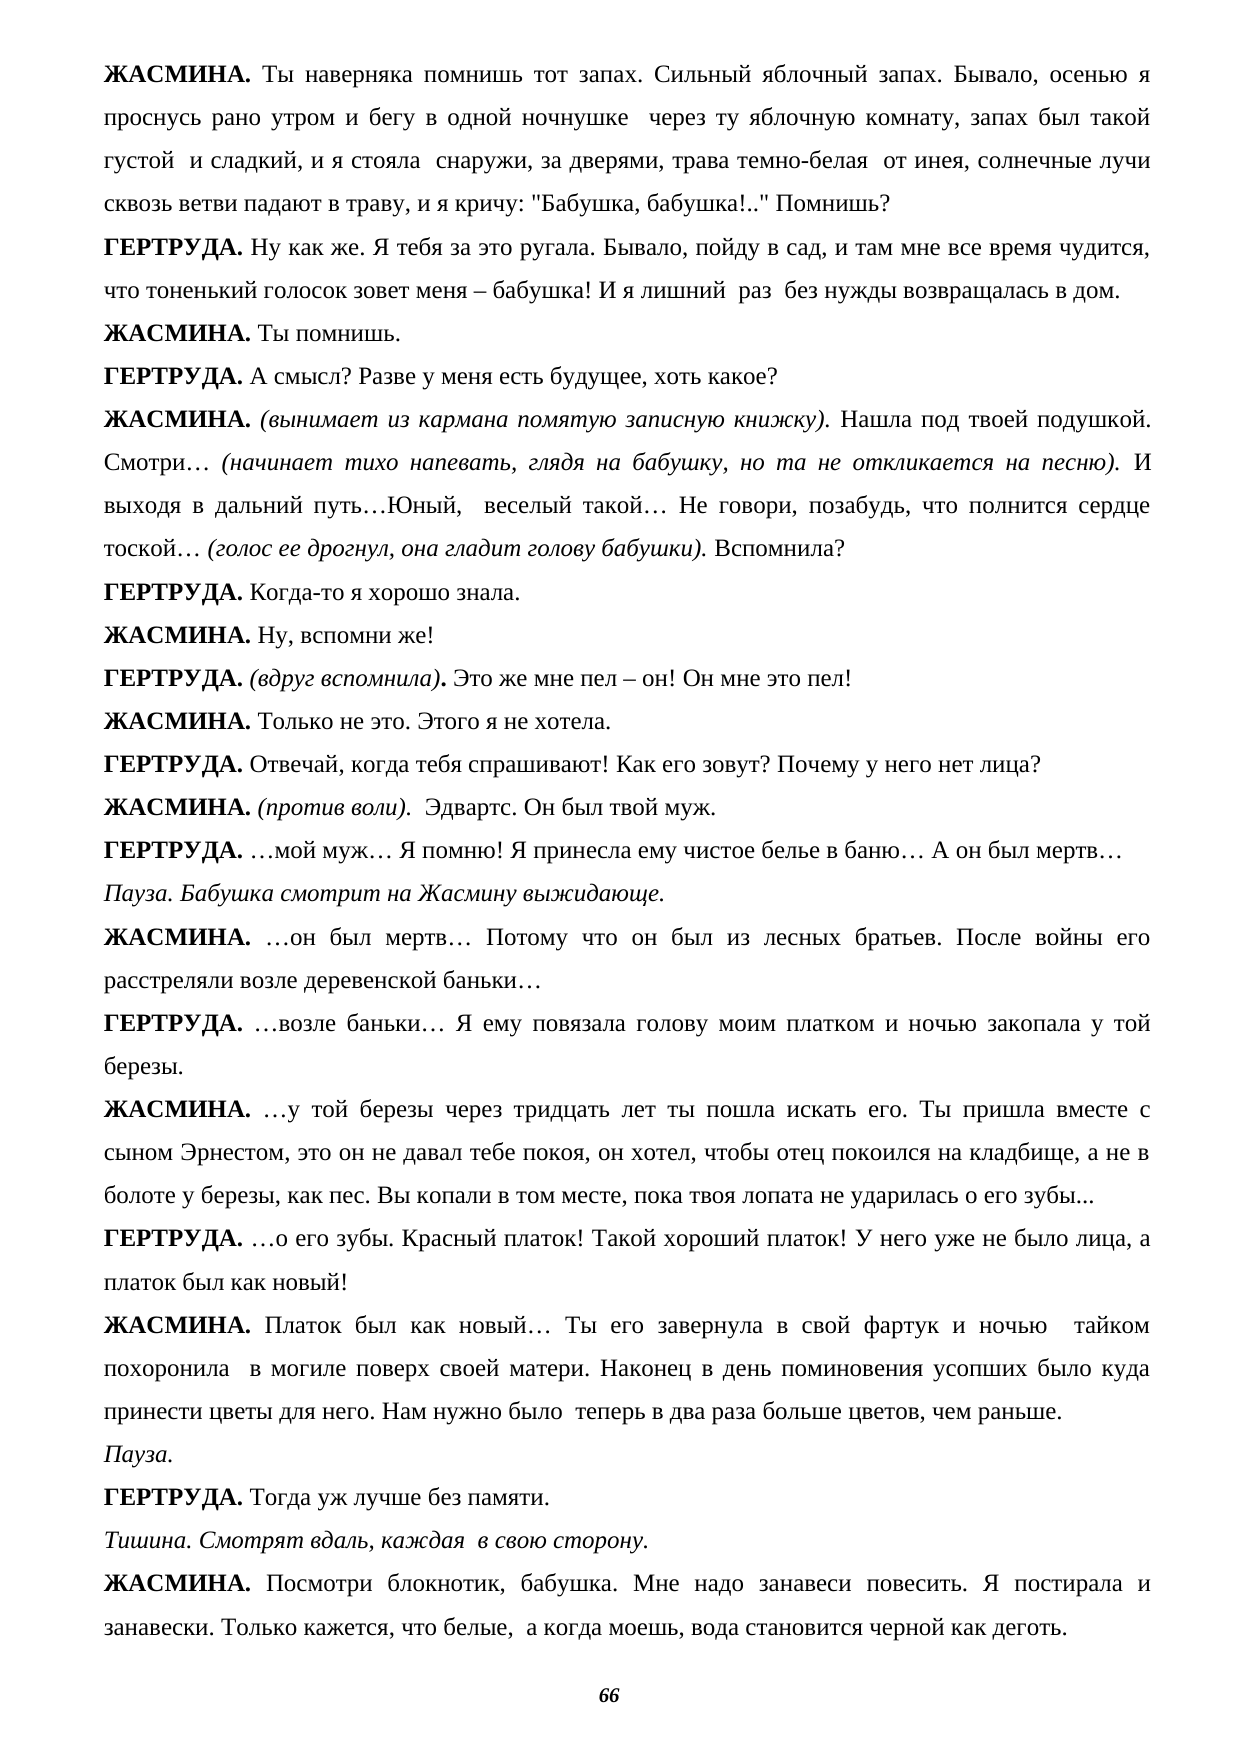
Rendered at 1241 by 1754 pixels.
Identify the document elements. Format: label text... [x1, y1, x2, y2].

text ЖАСМИНА. Посмотри блокнотик, бабушка. Мне надо занавеси повесить. Я постирала и занавески. Только кажется, что белые, а когда моешь, вода становится черной как деготь. [103, 1568, 1152, 1640]
text Пауза. Бабушка смотрит на Жасмину выжидающе. [103, 878, 1152, 907]
text ЖАСМИНА. Ну, вспомни же! [103, 620, 1152, 648]
text ЖАСМИНА. Только не это. Этого я не хотела. [103, 706, 1152, 735]
text ГЕРТРУДА. Ну как же. Я тебя за это ругала. Бывало, пойду в сад, и там мне все время чудится, что тоненький голосок зовет меня – бабушка! И я лишний раз без нужды возвращалась в дом. [103, 232, 1152, 303]
text ГЕРТРУДА. …о его зубы. Красный платок! Такой хороший платок! У него уже не было лица, а платок был как новый! [103, 1223, 1152, 1295]
text ЖАСМИНА. (против воли). Эдвартс. Он был твой муж. [103, 792, 1152, 821]
text ЖАСМИНА. Ты помнишь. [103, 318, 1152, 347]
text ГЕРТРУДА. А смысл? Разве у меня есть будущее, хоть какое? [103, 361, 1152, 390]
text ГЕРТРУДА. Тогда уж лучше без памяти. [103, 1482, 1152, 1511]
text ЖАСМИНА. …он был мертв… Потому что он был из лесных братьев. После войны его расстреляли возле деревенской баньки… [103, 922, 1152, 993]
text ГЕРТРУДА. …возле баньки… Я ему повязала голову моим платком и ночью закопала у той березы. [103, 1008, 1152, 1080]
text ЖАСМИНА. (вынимает из кармана помятую записную книжку). Нашла под твоей подушкой. Смотри… (начинает тихо напевать, глядя на бабушку, но та не откликается на песню). И выходя в дальний путь…Юный, веселый такой… Не говори, позабудь, что полнится сердце тоской… (голос ее дрогнул, она гладит голову бабушки). Вспомнила? [103, 404, 1152, 562]
text ЖАСМИНА. Ты наверняка помнишь тот запах. Сильный яблочный запах. Бывало, осенью я проснусь рано утром и бегу в одной ночнушке через ту яблочную комнату, запах был такой густой и сладкий, и я стояла снаружи, за дверями, трава темно-белая от инея, солнечные лучи сквозь ветви падают в траву, и я кричу: "Бабушка, бабушка!.." Помнишь? [103, 59, 1152, 217]
text ГЕРТРУДА. (вдруг вспомнила). Это же мне пел – он! Он мне это пел! [103, 663, 1152, 692]
text Пауза. [103, 1439, 1152, 1468]
text ЖАСМИНА. …у той березы через тридцать лет ты пошла искать его. Ты пришла вместе с сыном Эрнестом, это он не давал тебе покоя, он хотел, чтобы отец покоился на кладбище, а не в болоте у березы, как пес. Вы копали в том месте, пока твоя лопата не ударилась о его зубы... [103, 1094, 1152, 1209]
text ГЕРТРУДА. …мой муж… Я помню! Я принесла ему чистое белье в баню… А он был мертв… [103, 835, 1152, 864]
text ЖАСМИНА. Платок был как новый… Ты его завернула в свой фартук и ночью тайком похоронила в могиле поверх своей матери. Наконец в день поминовения усопших было куда принести цветы для него. Нам нужно было теперь в два раза больше цветов, чем раньше. [103, 1310, 1152, 1425]
text ГЕРТРУДА. Когда-то я хорошо знала. [103, 577, 1152, 605]
text ГЕРТРУДА. Отвечай, когда тебя спрашивают! Как его зовут? Почему у него нет лица? [103, 749, 1152, 778]
text Тишина. Смотрят вдаль, каждая в свою сторону. [103, 1525, 1152, 1554]
